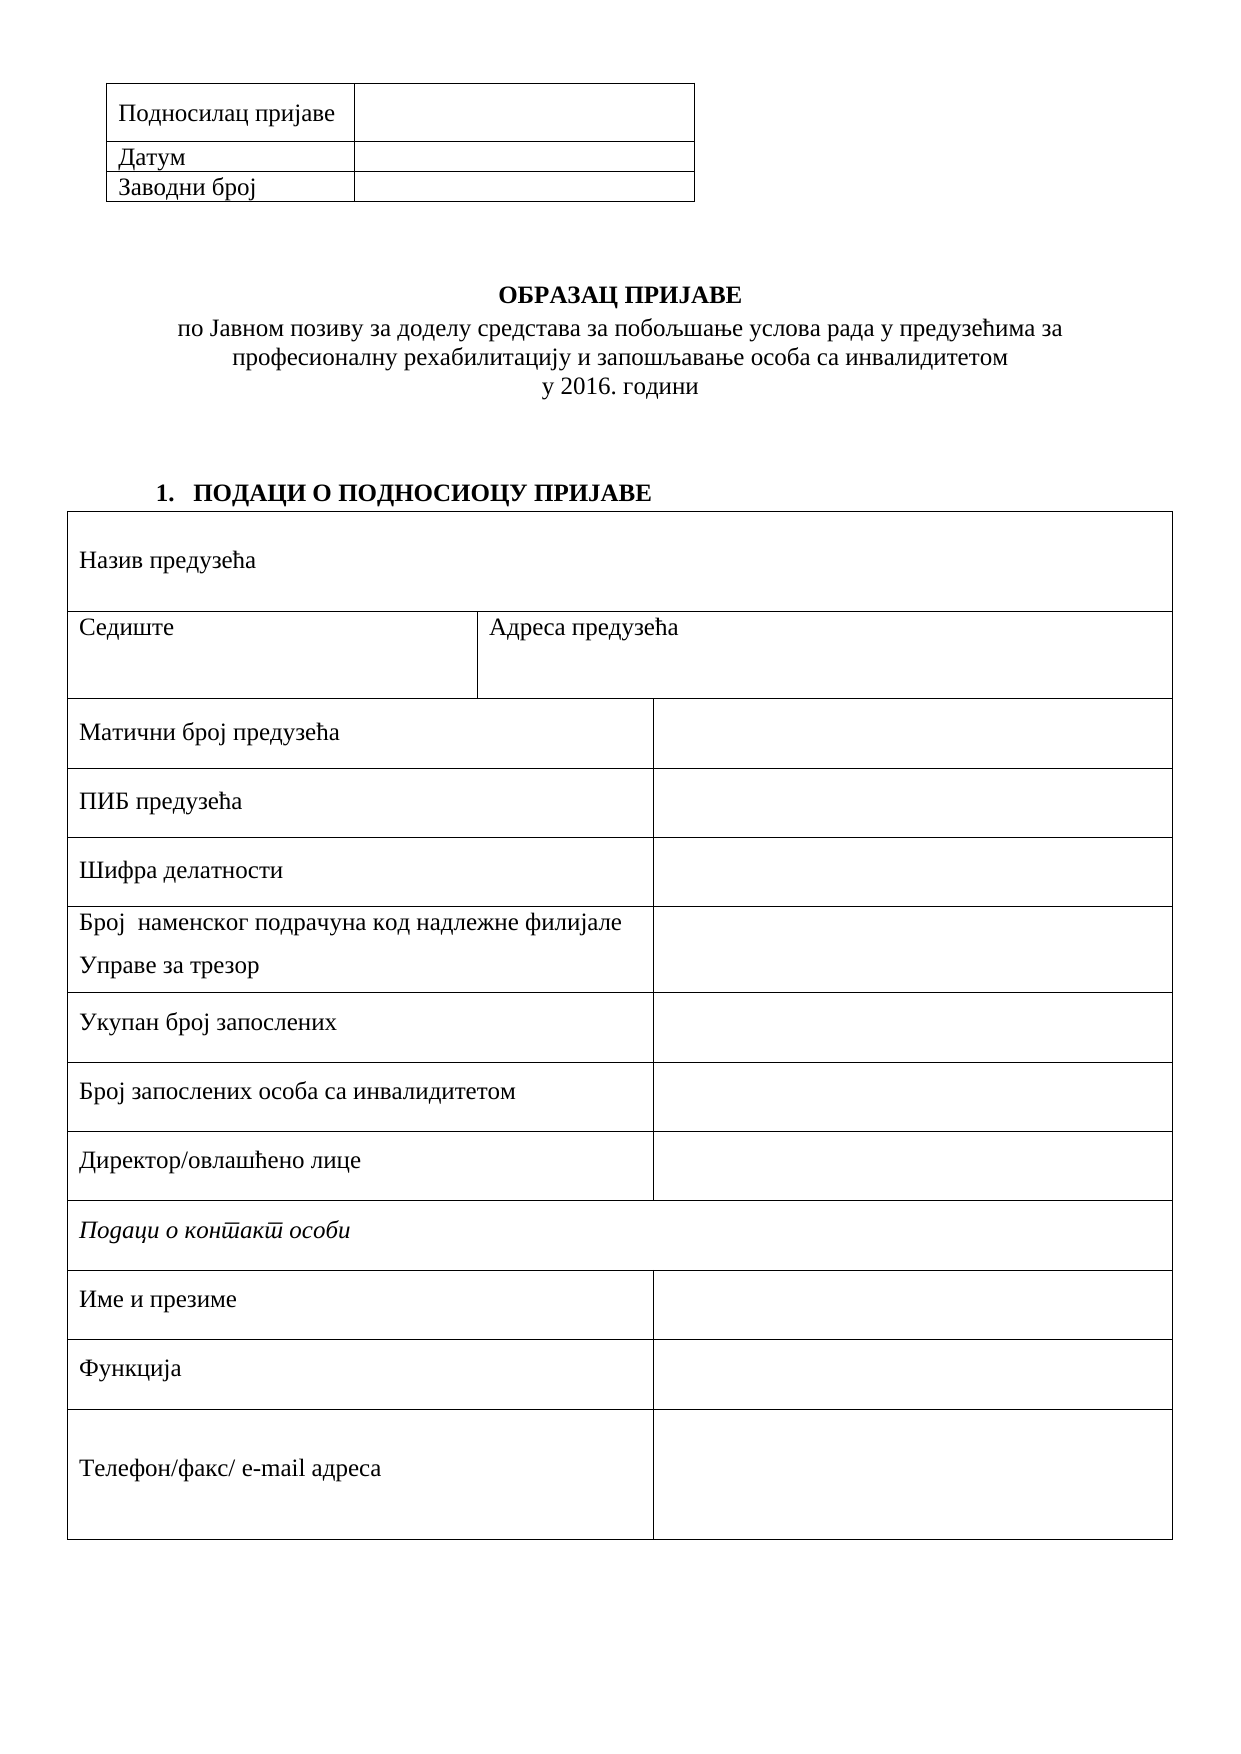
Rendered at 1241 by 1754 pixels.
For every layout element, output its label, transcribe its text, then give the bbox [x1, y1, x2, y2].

table_cell Седиште [68, 612, 477, 698]
table_cell Подаци о контакт особи [68, 1201, 1172, 1270]
table_cell Матични број предузећа [68, 699, 653, 767]
table_cell [654, 699, 1172, 767]
table_cell [654, 1410, 1172, 1539]
table_cell Директор/овлашћено лице [68, 1132, 653, 1200]
table_header Подносилац пријаве [107, 84, 354, 141]
table_cell [654, 1063, 1172, 1131]
table_cell Заводни број [107, 172, 354, 201]
table_cell Адреса предузећа [478, 612, 1172, 698]
table_cell ПИБ предузећа [68, 769, 653, 837]
table_cell [355, 172, 694, 201]
text по Јавном позиву за доделу средстава за побољшање услова рада у предузећима за [118, 313, 1122, 342]
table_cell Телефон/факс/ e-mail адреса [68, 1410, 653, 1539]
table_cell Шифра делатности [68, 838, 653, 906]
table_cell [654, 838, 1172, 906]
table_cell Број запослених особа са инвалидитетом [68, 1063, 653, 1131]
table_cell [355, 142, 694, 171]
table_cell [654, 769, 1172, 837]
table_header Назив предузећа [68, 512, 1172, 611]
table_cell Име и презиме [68, 1271, 653, 1339]
table_cell [654, 907, 1172, 992]
table_cell [654, 993, 1172, 1062]
table_header [355, 84, 694, 141]
table_cell Датум [107, 142, 354, 171]
table_cell Број наменског подрачуна код надлежне филијале Управе за трезор [68, 907, 653, 992]
table_cell [654, 1271, 1172, 1339]
table_cell Функција [68, 1340, 653, 1408]
table_cell [654, 1132, 1172, 1200]
text у 2016. години [118, 371, 1122, 399]
subtitle ПОДАЦИ О ПОДНОСИОЦУ ПРИЈАВЕ [156, 478, 1122, 507]
table_cell [654, 1340, 1172, 1408]
subtitle ОБРАЗАЦ ПРИЈАВЕ [118, 280, 1122, 309]
table_cell Укупан број запослених [68, 993, 653, 1062]
text професионалну рехабилитацију и запошљавање особа са инвалидитетом [118, 342, 1122, 371]
